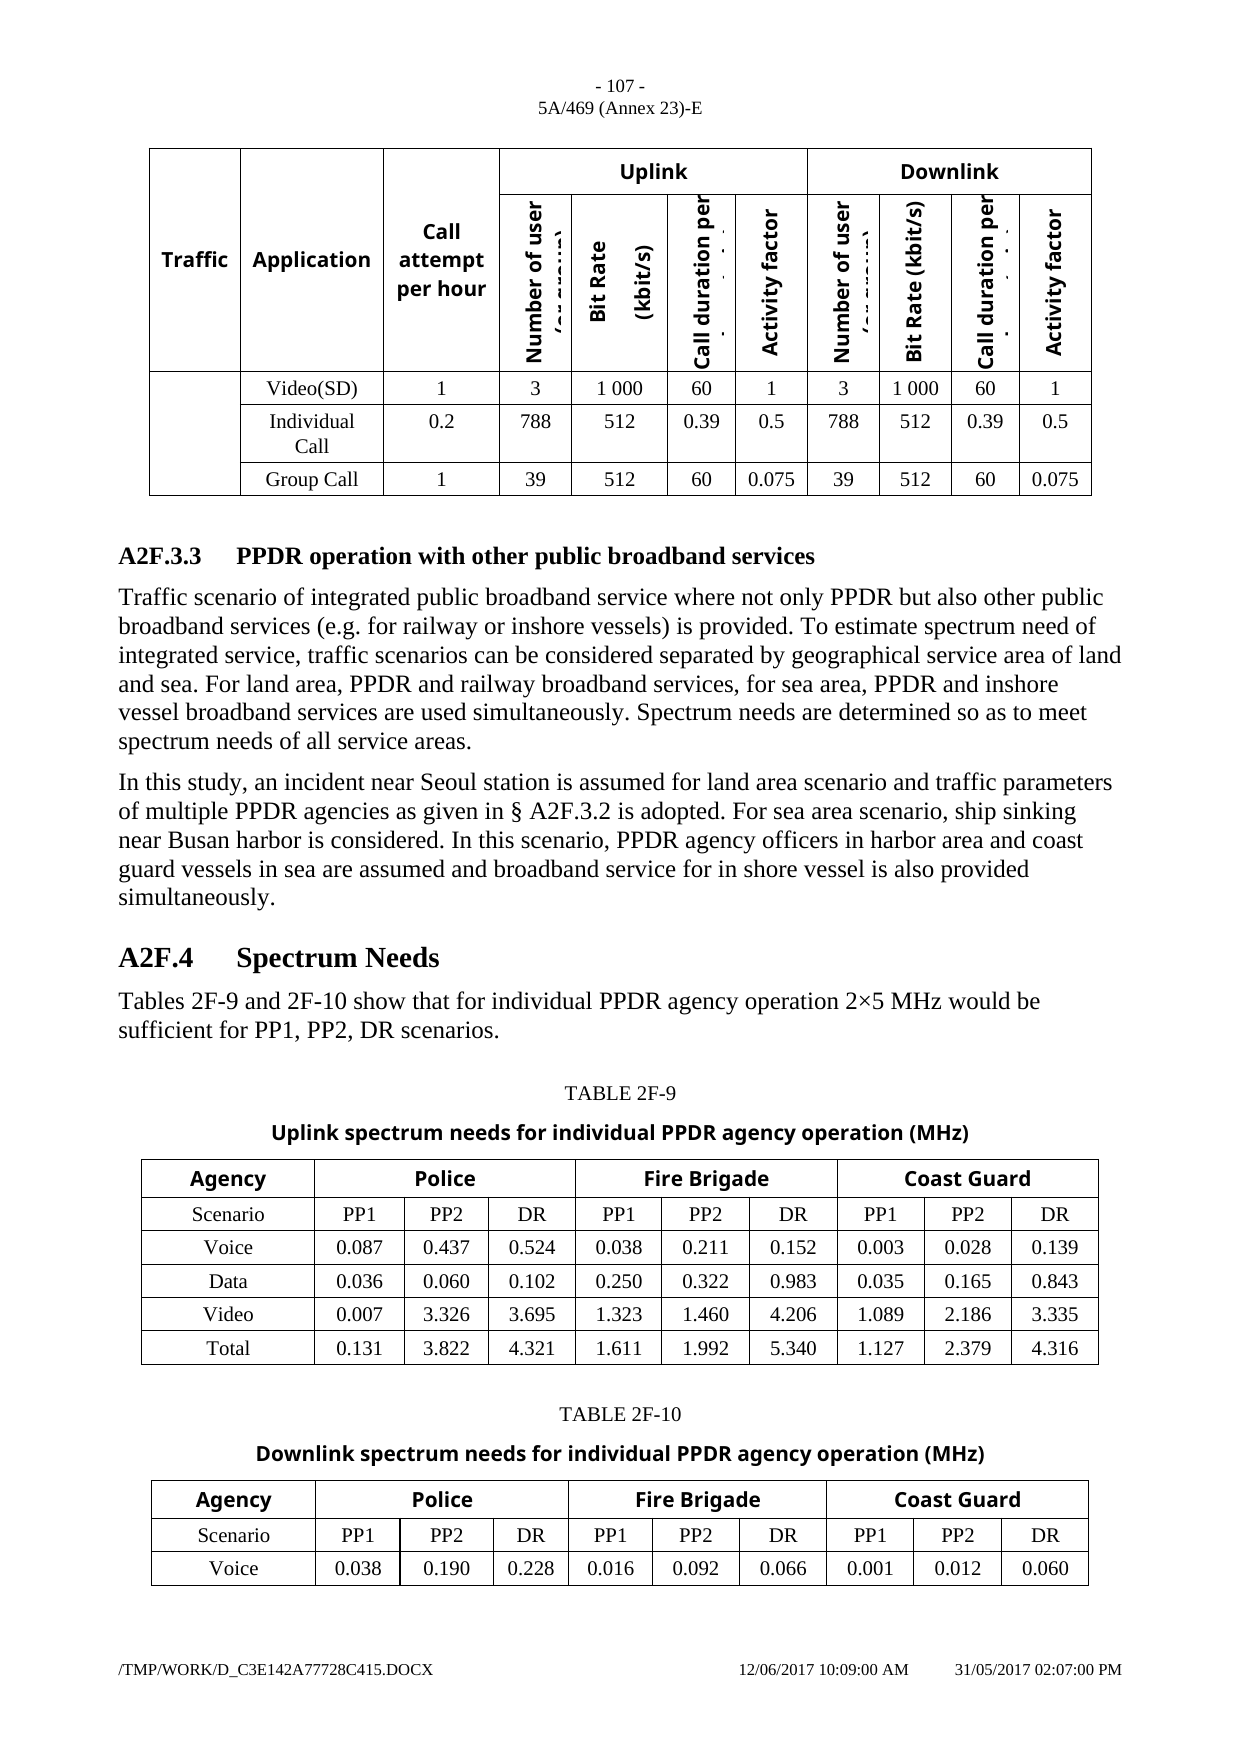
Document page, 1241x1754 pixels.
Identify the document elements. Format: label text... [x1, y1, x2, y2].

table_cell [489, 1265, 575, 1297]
text In this study, an incident near Seoul station is assumed for land area scenario and traffic parameters of multiple PPDR agencies as given in § A2F.3.2 is adopted. For sea area scenario, ship sinking near Busan harbor is considered. In this scenario, PPDR agency officers in harbor area and coast guard vessels in sea are assumed and broadband service for in shore vessel is also provided simultaneously. [118, 767, 1122, 911]
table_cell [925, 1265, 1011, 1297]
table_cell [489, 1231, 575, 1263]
text Traffic scenario of integrated public broadband service where not only PPDR but also other public broadband services (e.g. for railway or inshore vessels) is provided. To estimate spectrum need of integrated service, traffic scenarios can be considered separated by geographical service area of land and sea. For land area, PPDR and railway broadband services, for sea area, PPDR and inshore vessel broadband services are used simultaneously. Spectrum needs are determined so as to meet spectrum needs of all service areas. [118, 582, 1122, 755]
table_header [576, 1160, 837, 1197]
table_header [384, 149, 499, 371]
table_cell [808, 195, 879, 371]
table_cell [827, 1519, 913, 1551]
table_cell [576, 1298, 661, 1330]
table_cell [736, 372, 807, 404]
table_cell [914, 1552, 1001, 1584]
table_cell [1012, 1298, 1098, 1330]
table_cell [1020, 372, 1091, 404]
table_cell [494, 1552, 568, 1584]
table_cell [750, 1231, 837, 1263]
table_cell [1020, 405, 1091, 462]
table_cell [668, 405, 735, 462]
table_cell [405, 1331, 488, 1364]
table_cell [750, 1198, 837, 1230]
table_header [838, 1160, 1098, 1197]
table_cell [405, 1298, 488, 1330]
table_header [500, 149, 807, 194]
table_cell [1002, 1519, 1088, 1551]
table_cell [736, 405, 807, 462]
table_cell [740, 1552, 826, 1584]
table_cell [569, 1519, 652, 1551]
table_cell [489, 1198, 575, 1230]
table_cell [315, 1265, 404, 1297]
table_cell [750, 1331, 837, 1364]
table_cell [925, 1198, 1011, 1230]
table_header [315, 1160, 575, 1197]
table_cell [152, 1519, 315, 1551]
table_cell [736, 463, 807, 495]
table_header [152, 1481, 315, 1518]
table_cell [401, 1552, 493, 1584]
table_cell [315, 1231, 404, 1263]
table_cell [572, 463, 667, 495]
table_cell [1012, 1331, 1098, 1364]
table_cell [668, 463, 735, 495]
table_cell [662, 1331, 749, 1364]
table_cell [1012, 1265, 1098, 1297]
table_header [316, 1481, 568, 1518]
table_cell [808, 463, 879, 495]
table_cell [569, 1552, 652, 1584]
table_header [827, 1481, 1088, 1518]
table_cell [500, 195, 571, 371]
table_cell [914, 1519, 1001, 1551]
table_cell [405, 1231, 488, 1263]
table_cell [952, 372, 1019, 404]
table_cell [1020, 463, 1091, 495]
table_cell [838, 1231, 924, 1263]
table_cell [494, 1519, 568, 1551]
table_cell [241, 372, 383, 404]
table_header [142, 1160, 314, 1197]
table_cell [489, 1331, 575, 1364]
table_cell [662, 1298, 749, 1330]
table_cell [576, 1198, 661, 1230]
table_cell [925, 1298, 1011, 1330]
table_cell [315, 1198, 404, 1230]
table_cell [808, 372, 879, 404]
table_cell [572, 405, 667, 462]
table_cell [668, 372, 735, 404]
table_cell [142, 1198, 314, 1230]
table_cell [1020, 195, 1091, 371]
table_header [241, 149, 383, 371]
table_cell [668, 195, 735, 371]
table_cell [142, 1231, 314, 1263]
title Uplink spectrum needs for individual PPDR agency operation (MHz) [118, 1118, 1122, 1146]
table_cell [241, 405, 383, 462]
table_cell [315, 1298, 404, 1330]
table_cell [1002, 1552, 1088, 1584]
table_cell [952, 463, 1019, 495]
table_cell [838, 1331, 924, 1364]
title Downlink spectrum needs for individual PPDR agency operation (MHz) [118, 1439, 1122, 1467]
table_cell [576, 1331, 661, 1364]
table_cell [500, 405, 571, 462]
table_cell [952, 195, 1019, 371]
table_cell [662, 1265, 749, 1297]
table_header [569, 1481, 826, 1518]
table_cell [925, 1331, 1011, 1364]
subtitle A2F.3.3 PPDR operation with other public broadband services [118, 541, 1122, 570]
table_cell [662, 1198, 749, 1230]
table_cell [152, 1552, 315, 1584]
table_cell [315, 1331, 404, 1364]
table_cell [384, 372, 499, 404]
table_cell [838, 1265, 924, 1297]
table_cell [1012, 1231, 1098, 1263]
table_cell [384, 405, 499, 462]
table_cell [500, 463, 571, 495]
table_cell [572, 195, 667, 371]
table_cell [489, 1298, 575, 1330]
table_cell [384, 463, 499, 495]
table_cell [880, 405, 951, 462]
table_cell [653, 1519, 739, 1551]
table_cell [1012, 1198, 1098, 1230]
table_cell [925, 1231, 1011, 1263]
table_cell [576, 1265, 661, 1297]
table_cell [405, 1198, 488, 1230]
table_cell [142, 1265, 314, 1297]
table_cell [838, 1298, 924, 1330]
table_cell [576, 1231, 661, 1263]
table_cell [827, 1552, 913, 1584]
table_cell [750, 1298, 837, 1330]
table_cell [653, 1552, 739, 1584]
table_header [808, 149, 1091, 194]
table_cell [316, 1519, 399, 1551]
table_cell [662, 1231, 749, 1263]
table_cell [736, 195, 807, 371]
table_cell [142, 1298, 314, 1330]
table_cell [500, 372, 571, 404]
subtitle A2F.4 Spectrum Needs [118, 940, 1122, 974]
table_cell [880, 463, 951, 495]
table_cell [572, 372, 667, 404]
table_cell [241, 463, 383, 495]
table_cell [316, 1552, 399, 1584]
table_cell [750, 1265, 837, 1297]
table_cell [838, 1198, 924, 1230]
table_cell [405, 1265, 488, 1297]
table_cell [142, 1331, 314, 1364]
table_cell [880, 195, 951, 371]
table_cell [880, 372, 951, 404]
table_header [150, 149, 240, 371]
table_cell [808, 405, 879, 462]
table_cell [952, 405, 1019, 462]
text TABLE 2F-10 [118, 1402, 1122, 1426]
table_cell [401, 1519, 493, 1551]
text Tables 2F-9 and 2F-10 show that for individual PPDR agency operation 2×5 MHz would be sufficient for PP1, PP2, DR scenarios. [118, 986, 1122, 1044]
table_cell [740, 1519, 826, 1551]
text TABLE 2F-9 [118, 1081, 1122, 1105]
